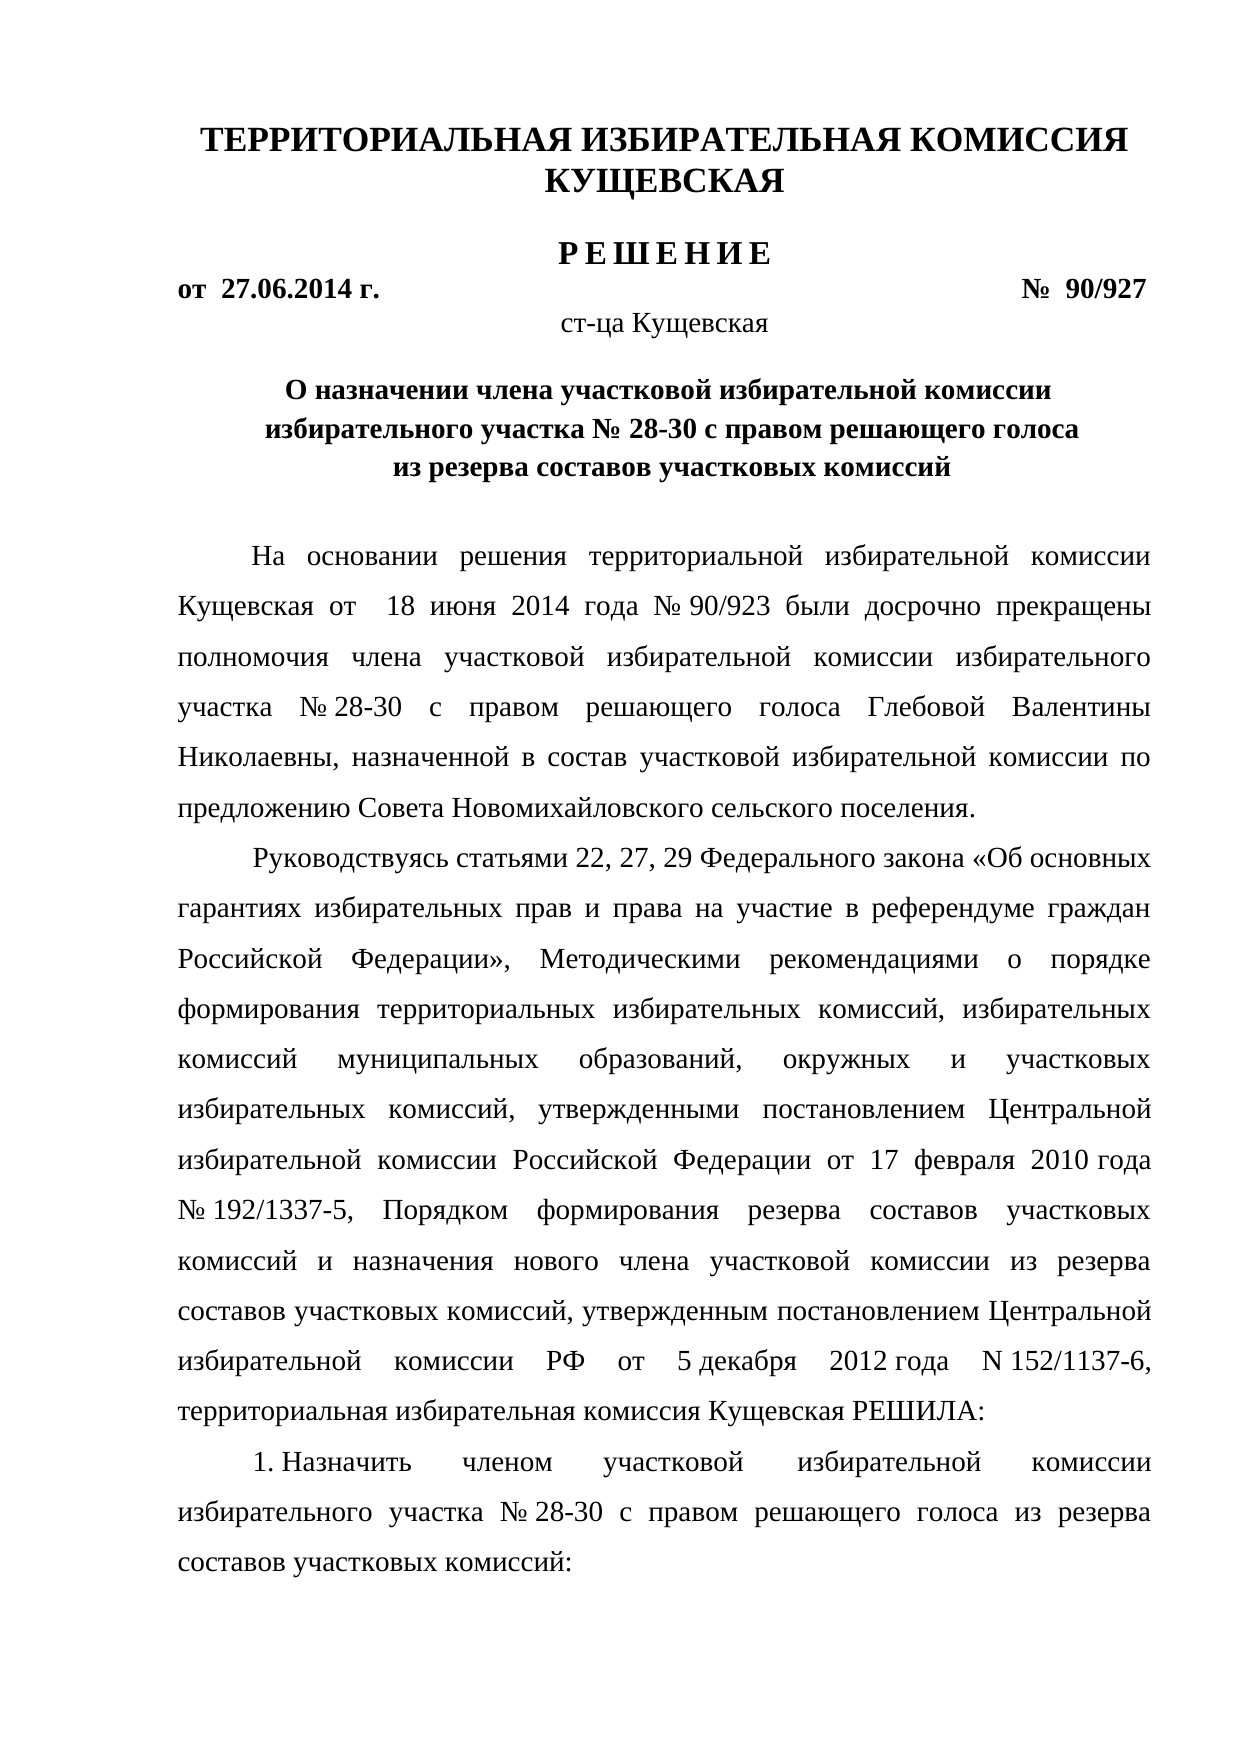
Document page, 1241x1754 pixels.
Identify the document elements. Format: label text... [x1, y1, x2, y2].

text 1. Назначить членом участковой избирательной комиссии избирательного участка № 28-30 с правом решающего голоса из резерва составов участковых комиссий: [177, 1444, 1152, 1578]
text На основании решения территориальной избирательной комиссии Кущевская от 18 июня 2014 года № 90/923 были досрочно прекращены полномочия члена участковой избирательной комиссии избирательного участка № 28-30 с правом решающего голоса Глебовой Валентины Николаевны, назначенной в состав участковой избирательной комиссии по предложению Совета Новомихайловского сельского поселения. [177, 538, 1152, 823]
subtitle КУЩЕВСКАЯ [177, 159, 1152, 200]
subtitle ТЕРРИТОРИАЛЬНАЯ ИЗБИРАТЕЛЬНАЯ КОМИССИЯ [177, 118, 1152, 159]
subtitle РЕШЕНИЕ [177, 233, 1152, 272]
text О назначении члена участковой избирательной комиссии избирательного участка № 28-30 с правом решающего голоса из резерва составов участковых комиссий [251, 372, 1093, 483]
text ст-ца Кущевская [177, 305, 1152, 339]
text Руководствуясь статьями 22, 27, 29 Федерального закона «Об основных гарантиях избирательных прав и права на участие в референдуме граждан Российской Федерации», Методическими рекомендациями о порядке формирования территориальных избирательных комиссий, избирательных комиссий муниципальных образований, окружных и участковых избирательных комиссий, утвержденными постановлением Центральной избирательной комиссии Российской Федерации от 17 февраля 2010 года № 192/1337-5, Порядком формирования резерва составов участковых комиссий и назначения нового члена участковой комиссии из резерва составов участковых комиссий, утвержденным постановлением Центральной избирательной комиссии РФ от 5 декабря 2012 года N 152/1137-6, территориальная избирательная комиссия Кущевская РЕШИЛА: [177, 840, 1152, 1427]
text от 27.06.2014 г. № 90/927 [177, 272, 1152, 305]
